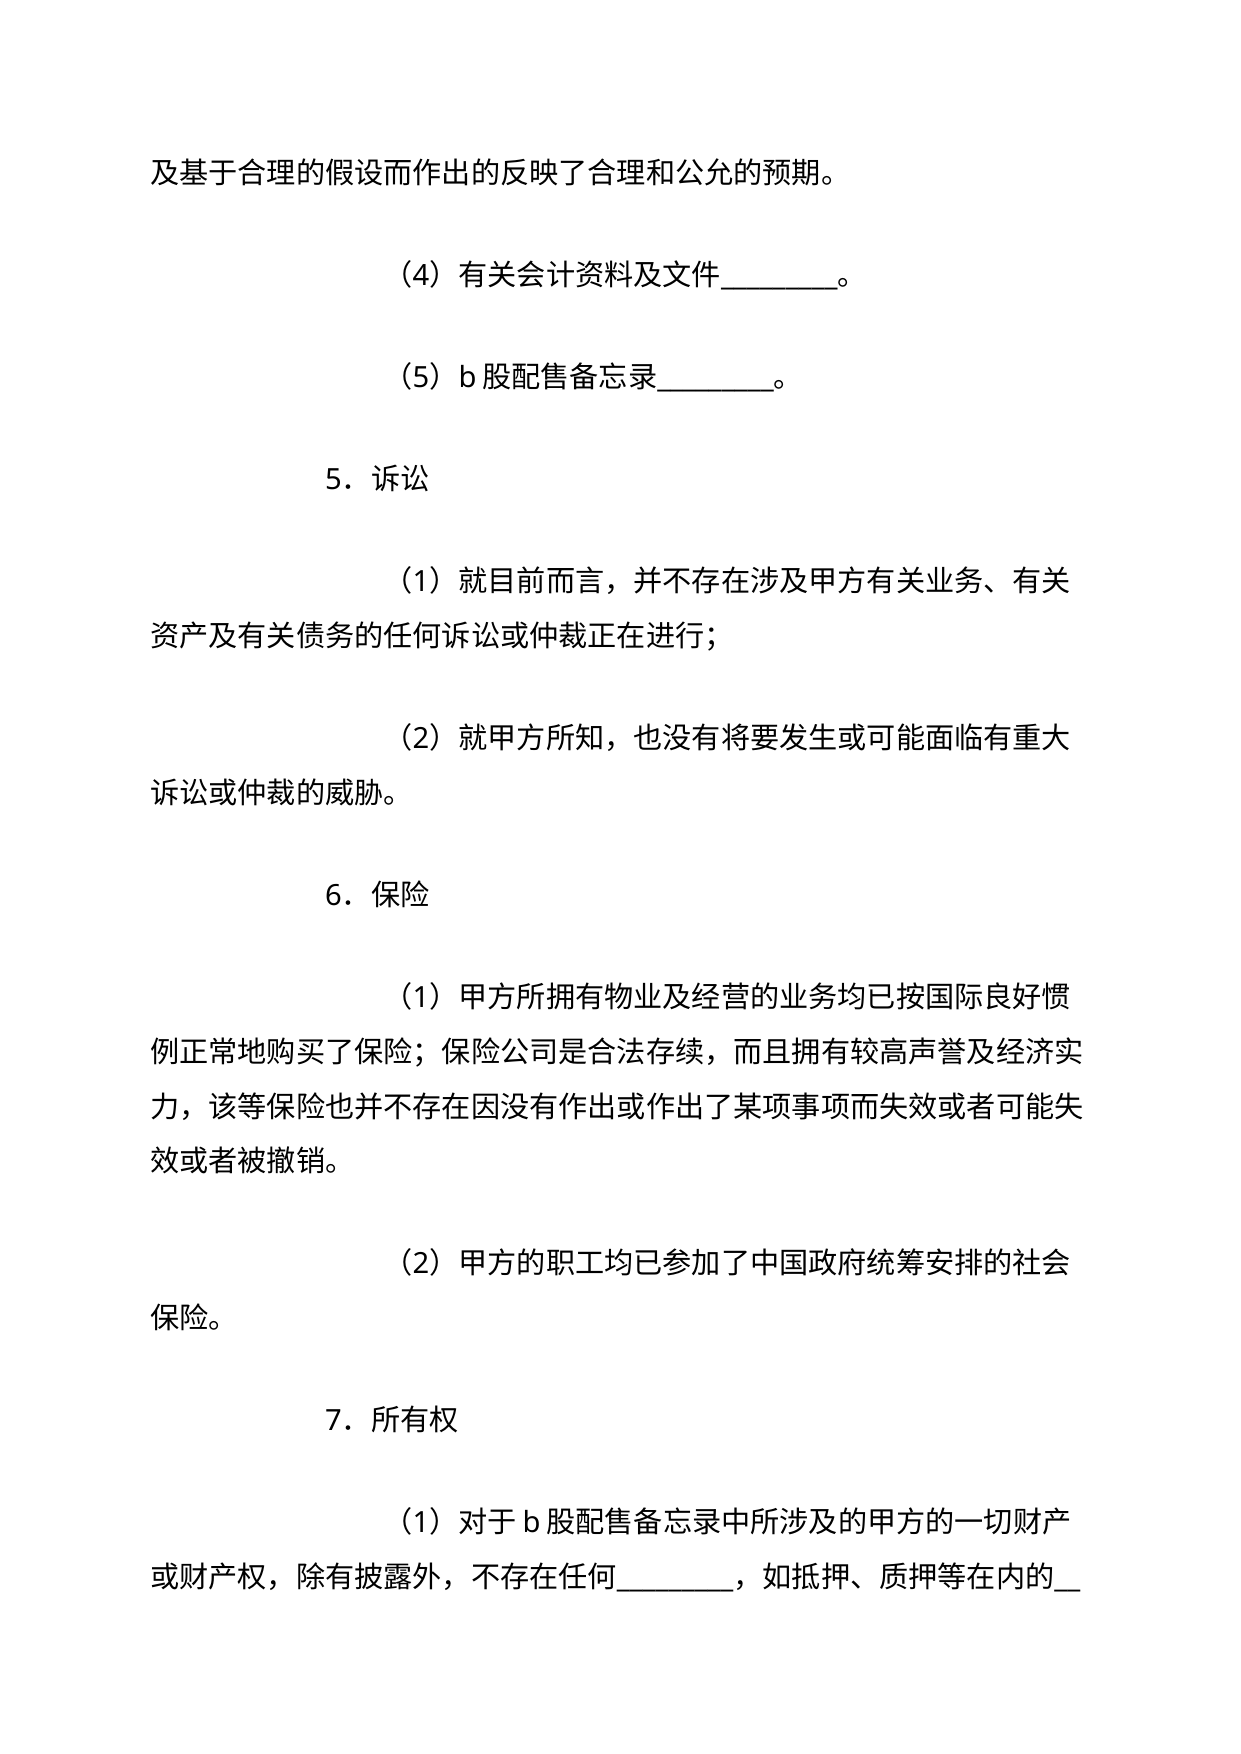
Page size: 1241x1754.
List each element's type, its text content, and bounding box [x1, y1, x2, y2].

text （5）b股配售备忘录_________。 [150, 354, 1090, 396]
text （4）有关会计资料及文件_________。 [150, 252, 1090, 294]
text （1）甲方所拥有物业及经营的业务均已按国际良好惯例正常地购买了保险；保险公司是合法存续，而且拥有较高声誉及经济实力，该等保险也并不存在因没有作出或作出了某项事项而失效或者可能失效或者被撤销。 [150, 973, 1090, 1180]
text 6．保险 [150, 871, 1090, 914]
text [150, 150, 1090, 192]
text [150, 1498, 1090, 1596]
text （2）就甲方所知，也没有将要发生或可能面临有重大诉讼或仲裁的威胁。 [150, 714, 1090, 812]
text 5．诉讼 [150, 456, 1090, 498]
text 7．所有权 [150, 1397, 1090, 1439]
text （1）就目前而言，并不存在涉及甲方有关业务、有关资产及有关债务的任何诉讼或仲裁正在进行； [150, 558, 1090, 655]
text （2）甲方的职工均已参加了中国政府统筹安排的社会保险。 [150, 1240, 1090, 1337]
